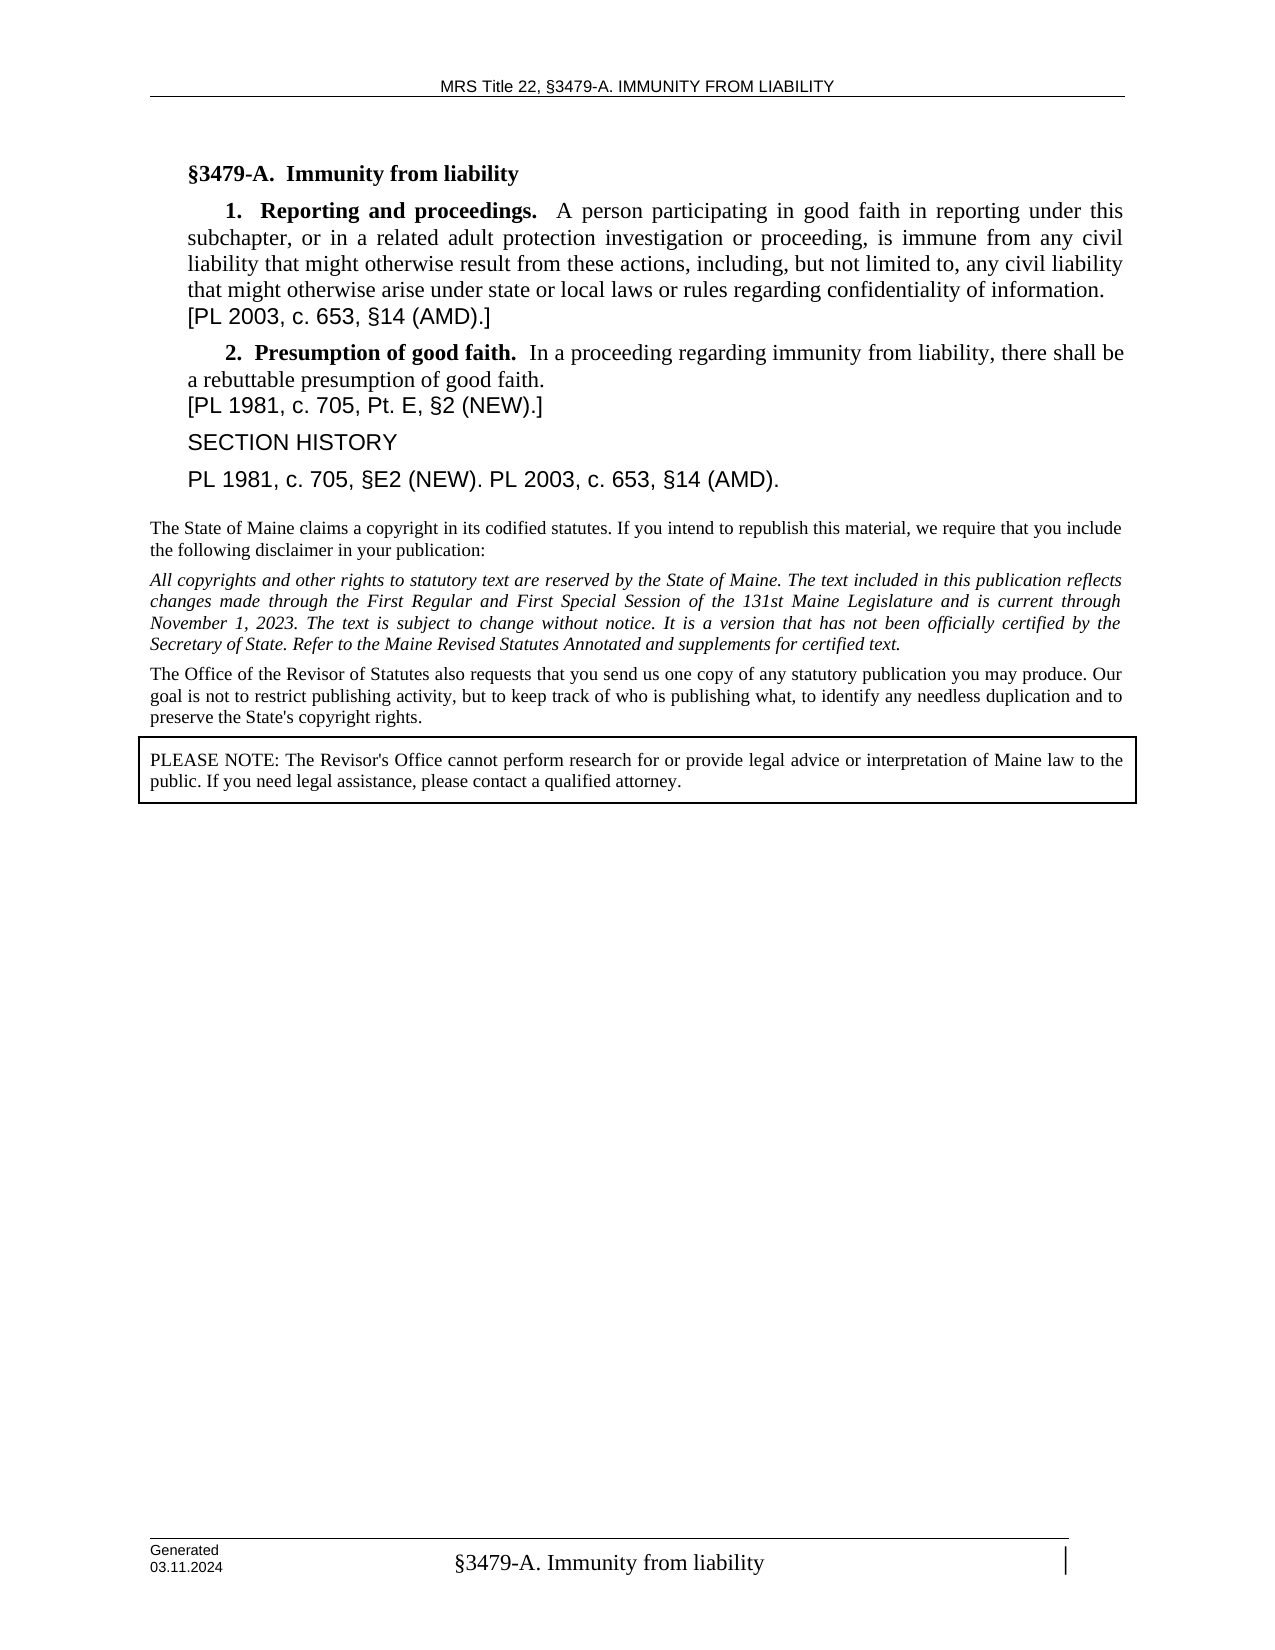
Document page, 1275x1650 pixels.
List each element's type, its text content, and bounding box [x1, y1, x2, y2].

text 2. Presumption of good faith. In a proceeding regarding immunity from liability, there shall be a rebuttable presumption of good faith. [187, 339, 1125, 392]
text The State of Maine claims a copyright in its codified statutes. If you intend to republish this material, we require that you include the following disclaimer in your publication: [150, 517, 1125, 560]
text The Office of the Revisor of Statutes also requests that you send us one copy of any statutory publication you may produce. Our goal is not to restrict publishing activity, but to keep track of who is publishing what, to identify any needless duplication and to preserve the State's copyright rights. [150, 663, 1125, 728]
text [PL 2003, c. 653, §14 (AMD).] [187, 303, 1125, 329]
text PLEASE NOTE: The Revisor's Office cannot perform research for or provide legal advice or interpretation of Maine law to the public. If you need legal assistance, please contact a qualified attorney. [140, 738, 1135, 802]
text §3479-A. Immunity from liability [187, 160, 1125, 187]
text PL 1981, c. 705, §E2 (NEW). PL 2003, c. 653, §14 (AMD). [187, 466, 1125, 492]
text SECTION HISTORY [187, 429, 1125, 455]
text All copyrights and other rights to statutory text are reserved by the State of Maine. The text included in this publication reflects changes made through the First Regular and First Special Session of the 131st Maine Legislature and is current through November 1, 2023 . The text is subject to change without notice. It is a version that has not been officially certified by the Secretary of State. Refer to the Maine Revised Statutes Annotated and supplements for certified text. [150, 568, 1125, 655]
text [PL 1981, c. 705, Pt. E, §2 (NEW).] [187, 392, 1125, 418]
text 1. Reporting and proceedings. A person participating in good faith in reporting under this subchapter, or in a related adult protection investigation or proceeding, is immune from any civil liability that might otherwise result from these actions, including, but not limited to, any civil liability that might otherwise arise under state or local laws or rules regarding confidentiality of information. [187, 197, 1125, 303]
